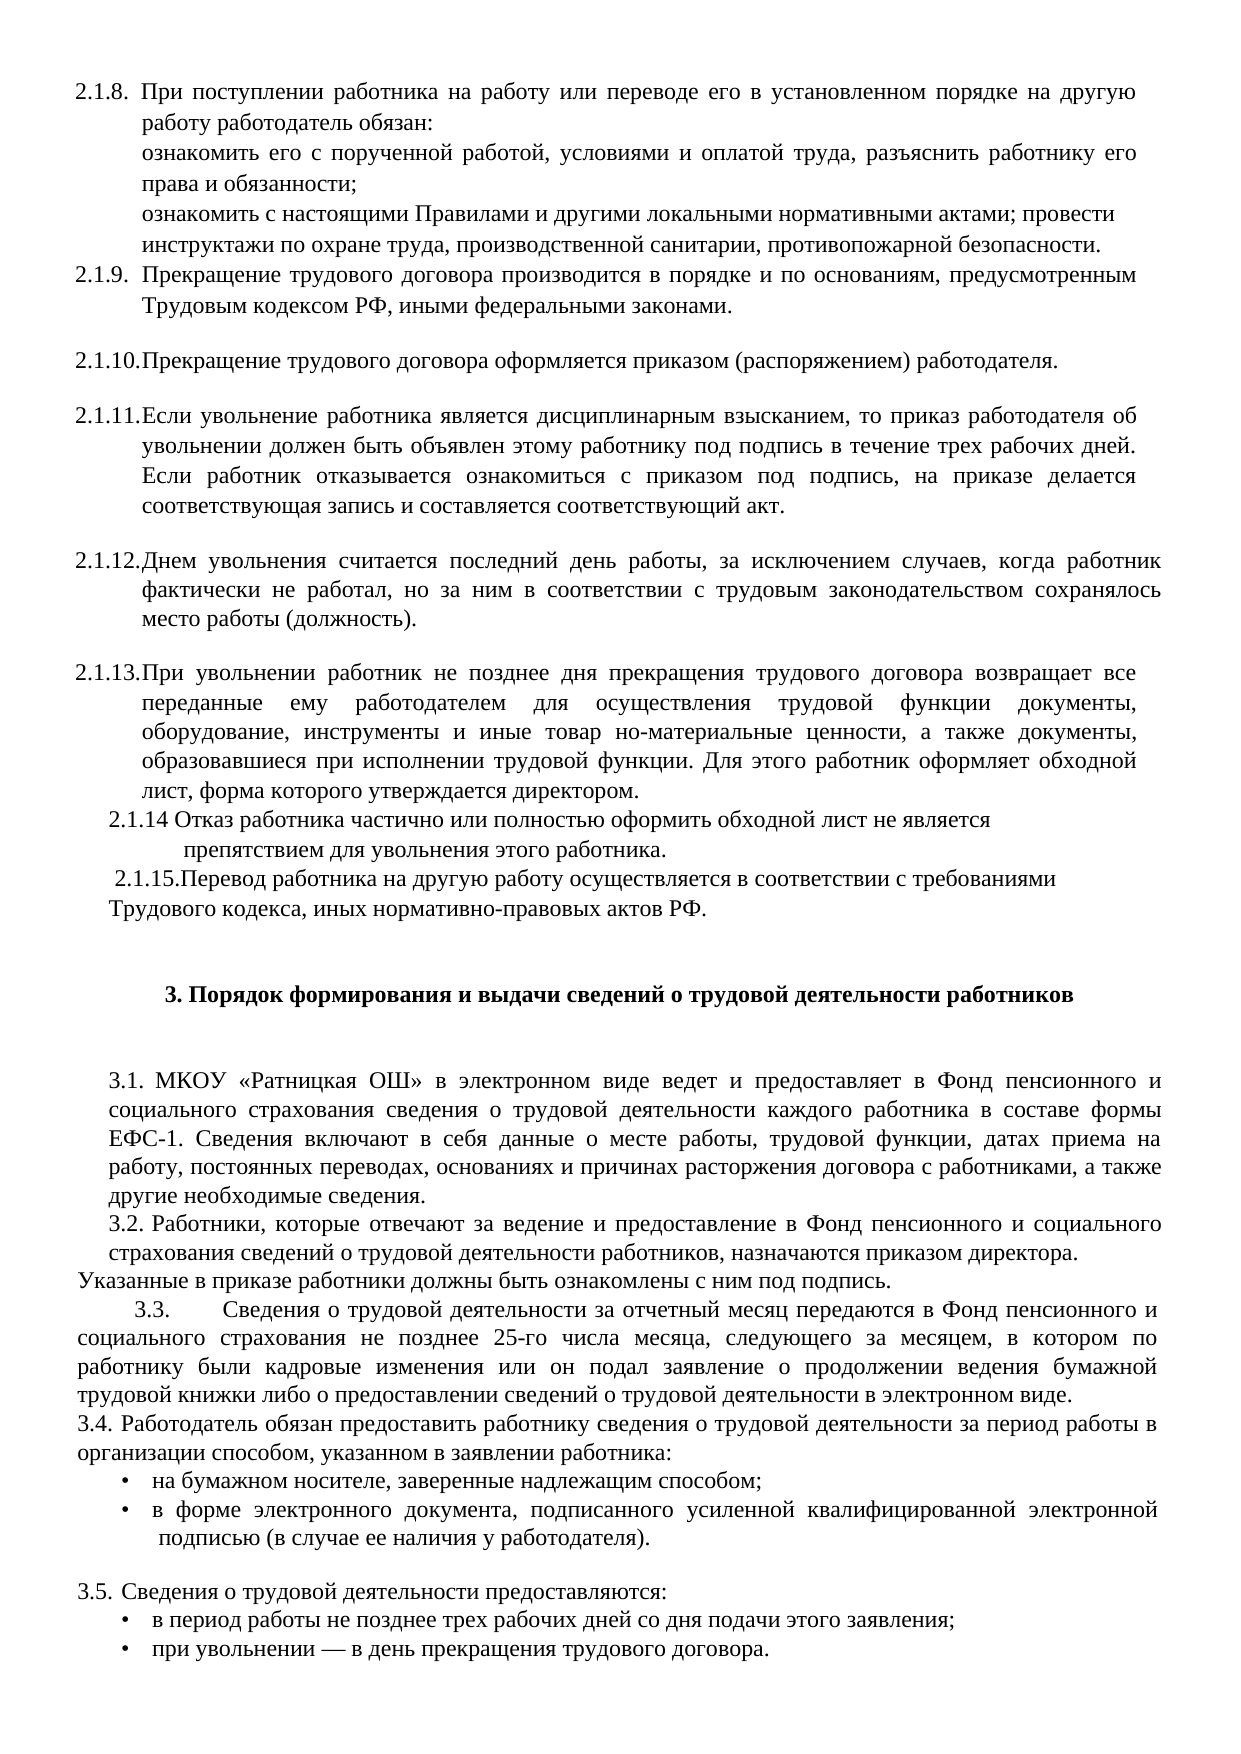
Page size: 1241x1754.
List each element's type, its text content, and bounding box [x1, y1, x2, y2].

list Днем увольнения считается последний день работы, за исключением случаев, когда работник фактически не работал, но за ним в соответствии с трудовым законодательством сохранялось место работы (должность). [75, 545, 1163, 632]
text Указанные в приказе работники должны быть ознакомлены с ним под подпись. [77, 1266, 1165, 1294]
list на бумажном носителе, заверенные надлежащим способом; [121, 1466, 1165, 1494]
list Сведения о трудовой деятельности за отчетный месяц передаются в Фонд пенсионного и социального страхования не позднее 25-го числа месяца, следующего за месяцем, в котором по работнику были кадровые изменения или он подал заявление о продолжении ведения бумажной трудовой книжки либо о предоставлении сведений о трудовой деятельности в электронном виде. [77, 1294, 1159, 1408]
text препятствием для увольнения этого работника. [108, 834, 1163, 863]
list При поступлении работника на работу или переводе его в установленном порядке на другую работу работодатель обязан: [75, 75, 1138, 136]
text ознакомить его с порученной работой, условиями и оплатой труда, разъяснить работнику его права и обязанности; [142, 136, 1138, 197]
list в период работы не позднее трех рабочих дней со дня подачи этого заявления; [121, 1605, 1165, 1633]
text 3. Порядок формирования и выдачи сведений о трудовой деятельности работников [164, 983, 1165, 1007]
text 2.1.14 Отказ работника частично или полностью оформить обходной лист не является [108, 804, 1165, 834]
list в форме электронного документа, подписанного усиленной квалифицированной электронной подписью (в случае ее наличия у работодателя). [121, 1494, 1159, 1551]
list Работники, которые отвечают за ведение и предоставление в Фонд пенсионного и социального страхования сведений о трудовой деятельности работников, назначаются приказом директора. [108, 1209, 1163, 1266]
list Сведения о трудовой деятельности предоставляются: [77, 1576, 1165, 1605]
text ознакомить с настоящими Правилами и другими локальными нормативными актами; провести инструктажи по охране труда, производственной санитарии, противопожарной безопасности. [142, 197, 1138, 258]
list при увольнении — в день прекращения трудового договора. [121, 1633, 1165, 1662]
list Работодатель обязан предоставить работнику сведения о трудовой деятельности за период работы в организации способом, указанном в заявлении работника: [77, 1408, 1159, 1466]
text 2.1.15.Перевод работника на другую работу осуществляется в соответствии с требованиями Трудового кодекса, иных нормативно-правовых актов РФ. [108, 863, 1163, 922]
list Прекращение трудового договора оформляется приказом (распоряжением) работодателя. [75, 344, 1138, 374]
list Если увольнение работника является дисциплинарным взысканием, то приказ работодателя об увольнении должен быть объявлен этому работнику под подпись в течение трех рабочих дней. Если работник отказывается ознакомиться с приказом под подпись, на приказе делается соответствующая запись и составляется соответствующий акт. [75, 399, 1138, 519]
list Прекращение трудового договора производится в порядке и по основаниям, предусмотренным Трудовым кодексом РФ, иными федеральными законами. [75, 258, 1138, 319]
list МКОУ «Ратницкая ОШ» в электронном виде ведет и предоставляет в Фонд пенсионного и социального страхования сведения о трудовой деятельности каждого работника в составе формы ЕФС-1. Сведения включают в себя данные о месте работы, трудовой функции, датах приема на работу, постоянных переводах, основаниях и причинах расторжения договора с работниками, а также другие необходимые сведения. [108, 1066, 1163, 1209]
list При увольнении работник не позднее дня прекращения трудового договора возвращает все переданные ему работодателем для осуществления трудовой функции документы, оборудование, инструменты и иные товар но-материальные ценности, а также документы, образовавшиеся при исполнении трудовой функции. Для этого работник оформляет обходной лист, форма которого утверждается директором. [75, 657, 1138, 804]
